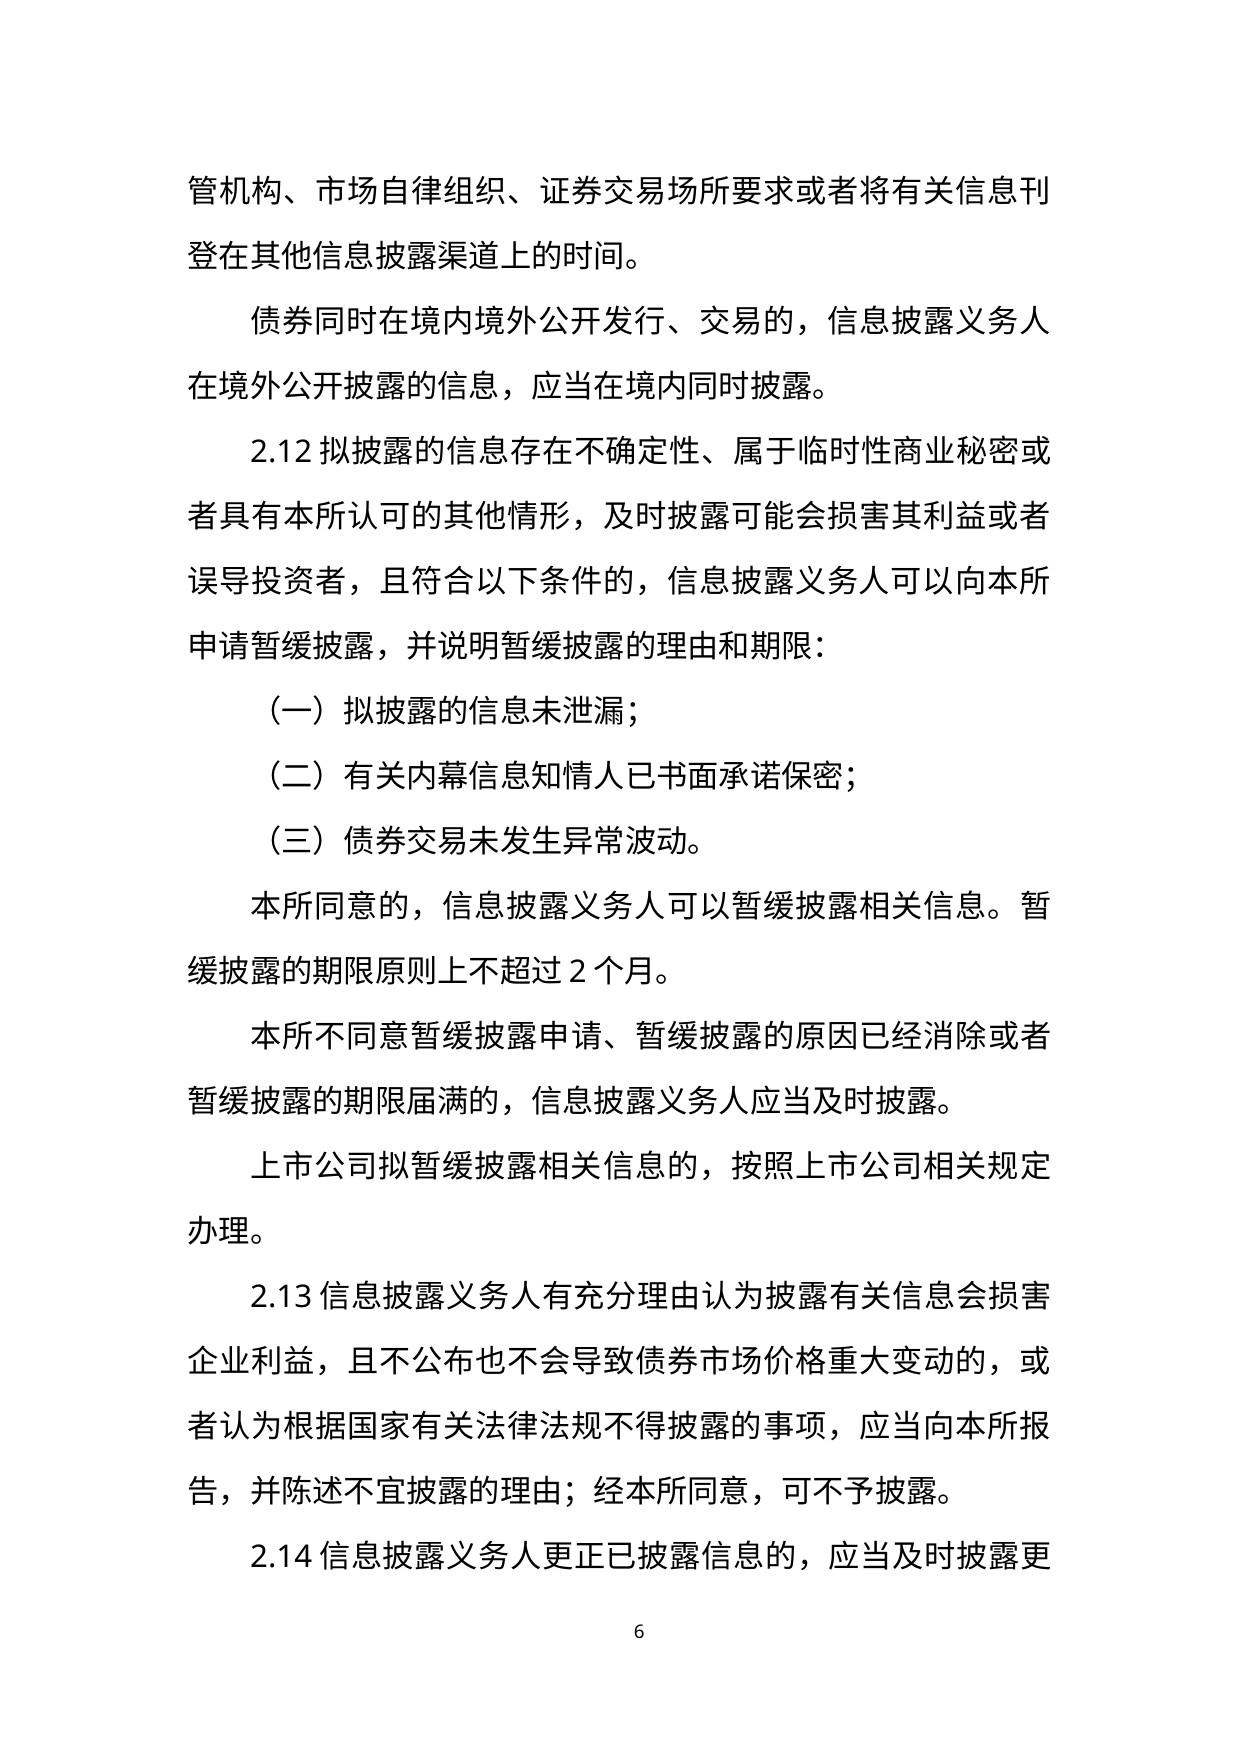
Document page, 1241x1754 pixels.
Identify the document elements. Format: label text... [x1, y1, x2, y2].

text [187, 1521, 1053, 1586]
text （一）拟披露的信息未泄漏； [187, 676, 1053, 741]
text （三）债券交易未发生异常波动。 [187, 806, 1053, 871]
text 债券同时在境内境外公开发行、交易的，信息披露义务人在境外公开披露的信息，应当在境内同时披露。 [187, 286, 1053, 416]
text 本所同意的，信息披露义务人可以暂缓披露相关信息。暂缓披露的期限原则上不超过2个月。 [187, 871, 1053, 1001]
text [187, 156, 1053, 286]
text 本所不同意暂缓披露申请、暂缓披露的原因已经消除或者暂缓披露的期限届满的，信息披露义务人应当及时披露。 [187, 1001, 1053, 1131]
text 上市公司拟暂缓披露相关信息的，按照上市公司相关规定办理。 [187, 1131, 1053, 1261]
text （二）有关内幕信息知情人已书面承诺保密； [187, 741, 1053, 806]
text 2.13信息披露义务人有充分理由认为披露有关信息会损害企业利益，且不公布也不会导致债券市场价格重大变动的，或者认为根据国家有关法律法规不得披露的事项，应当向本所报告，并陈述不宜披露的理由；经本所同意，可不予披露。 [187, 1261, 1053, 1521]
text 2.12拟披露的信息存在不确定性、属于临时性商业秘密或者具有本所认可的其他情形，及时披露可能会损害其利益或者误导投资者，且符合以下条件的，信息披露义务人可以向本所申请暂缓披露，并说明暂缓披露的理由和期限： [187, 416, 1053, 676]
